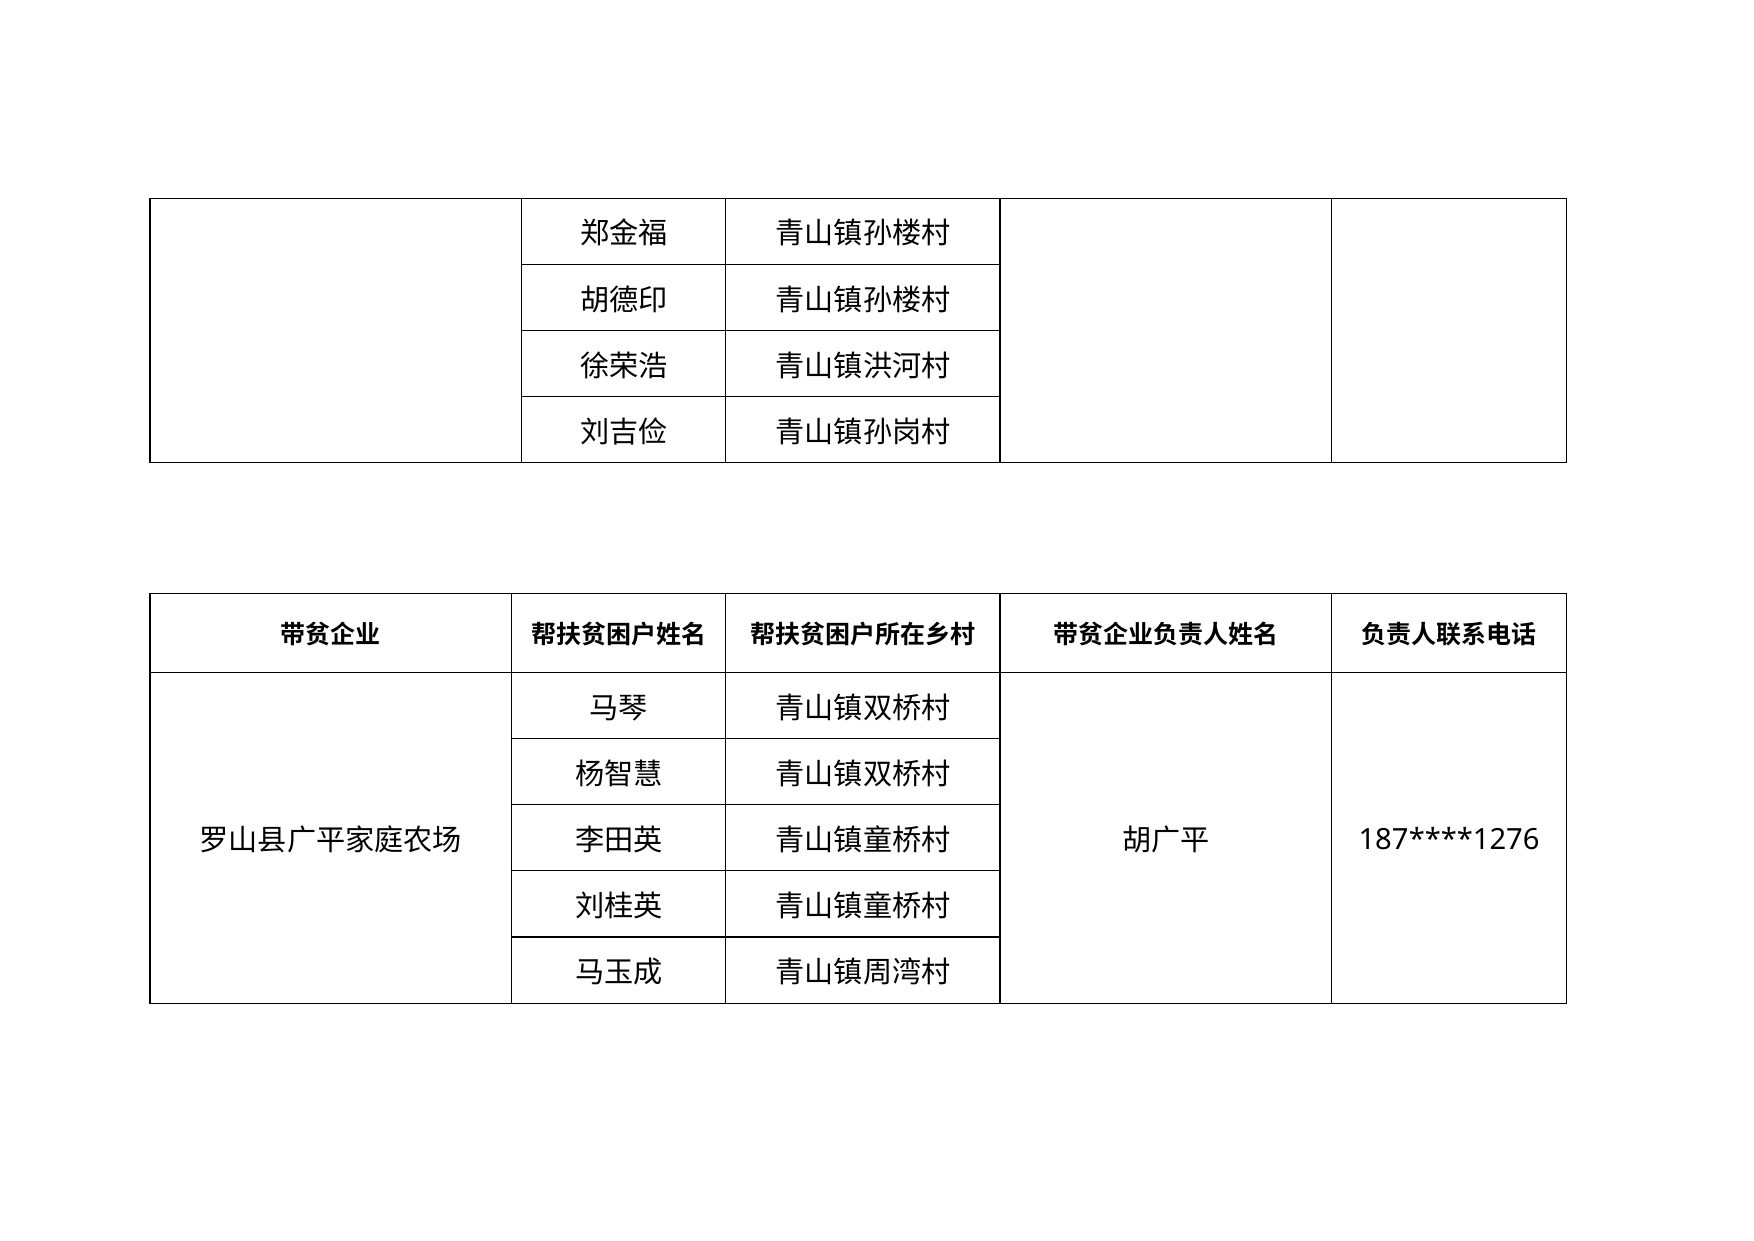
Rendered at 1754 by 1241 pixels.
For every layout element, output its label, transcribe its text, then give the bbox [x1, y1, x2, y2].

table_header 带贫企业负责人姓名 [1001, 594, 1331, 672]
table_cell 青山镇周湾村 [726, 938, 999, 1002]
table_cell 徐荣浩 [522, 331, 725, 396]
table_cell 青山镇双桥村 [726, 673, 999, 738]
table_cell 青山镇童桥村 [726, 805, 999, 870]
table_cell 罗山县广平家庭农场 [151, 673, 511, 1002]
table_cell 郑金福 [522, 199, 725, 264]
table_header 帮扶贫困户所在乡村 [726, 594, 999, 672]
table_header 负责人联系电话 [1332, 594, 1566, 672]
table_cell 青山镇洪河村 [726, 331, 999, 396]
table_cell 胡广平 [1001, 673, 1331, 1002]
table_header 带贫企业 [151, 594, 511, 672]
table_cell 刘吉俭 [522, 397, 725, 462]
table_cell 刘桂英 [512, 871, 725, 936]
table_cell 马琴 [512, 673, 725, 738]
table_cell 杨智慧 [512, 739, 725, 804]
table_cell 青山镇双桥村 [726, 739, 999, 804]
table_cell 马玉成 [512, 938, 725, 1002]
table_cell 187****1276 [1332, 673, 1566, 1002]
table_cell 青山镇童桥村 [726, 871, 999, 936]
table_cell 青山镇孙楼村 [726, 265, 999, 330]
table_cell 胡德印 [522, 265, 725, 330]
table_header 帮扶贫困户姓名 [512, 594, 725, 672]
table_cell 青山镇孙楼村 [726, 199, 999, 264]
table_cell 青山镇孙岗村 [726, 397, 999, 462]
table_cell 李田英 [512, 805, 725, 870]
